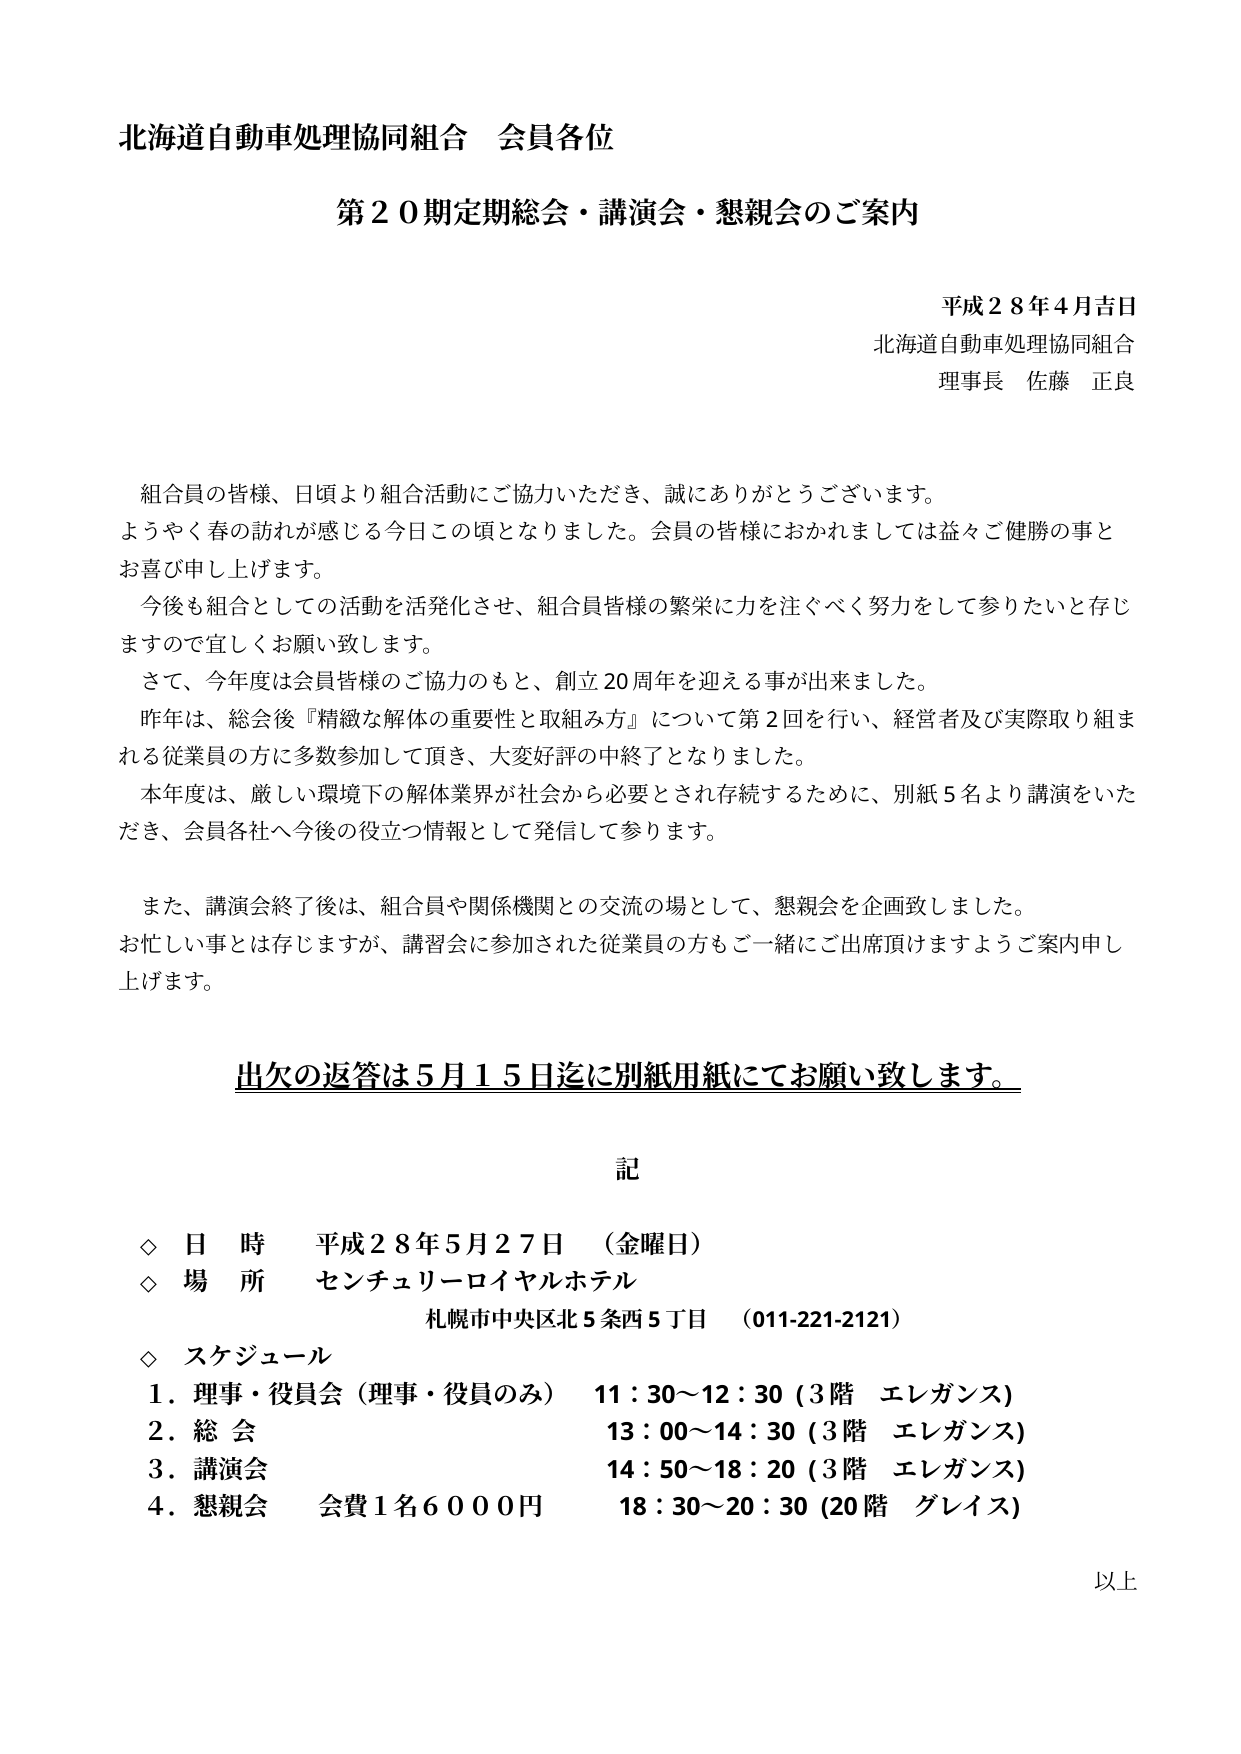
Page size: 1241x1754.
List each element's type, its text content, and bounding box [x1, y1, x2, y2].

list 場 所 センチュリーロイヤルホテル [140, 1261, 1137, 1299]
list 日 時 平成２８年５月２７日 （金曜日） [140, 1224, 1137, 1261]
text 北海道自動車処理協同組合 [118, 324, 1135, 361]
subtitle 記 [118, 1149, 1137, 1186]
text 第２０期定期総会・講演会・懇親会のご案内 [118, 174, 1137, 249]
text ４．懇親会 会費１名６０００円 18：30～20：30 (20階 グレイス) [118, 1486, 1137, 1524]
text 上げます。 [118, 961, 1137, 999]
text お喜び申し上げます。 [118, 549, 1137, 586]
text ようやく春の訪れが感じる今日この頃となりました。会員の皆様におかれましては益々ご健勝の事と [118, 511, 1137, 549]
text １．理事・役員会（理事・役員のみ） 11：30～12：30 (３階 エレガンス) [118, 1374, 1137, 1411]
text お忙しい事とは存じますが、講習会に参加された従業員の方もご一緒にご出席頂けますようご案内申し [118, 924, 1137, 961]
text また、講演会終了後は、組合員や関係機関との交流の場として、懇親会を企画致しました。 [118, 886, 1137, 924]
text 本年度は、厳しい環境下の解体業界が社会から必要とされ存続するために、別紙5名より講演をいただき、会員各社へ今後の役立つ情報として発信して参ります。 [118, 774, 1137, 849]
list スケジュール [140, 1336, 1137, 1374]
text 組合員の皆様、日頃より組合活動にご協力いただき、誠にありがとうございます。 [118, 474, 1137, 511]
text 出欠の返答は５月１５日迄に別紙用紙にてお願い致します。 [118, 1036, 1137, 1111]
text 平成２８年４月吉日 [118, 286, 1137, 324]
text 昨年は、総会後『精緻な解体の重要性と取組み方』について第2回を行い、経営者及び実際取り組まれる従業員の方に多数参加して頂き、大変好評の中終了となりました。 [118, 699, 1137, 774]
text 今後も組合としての活動を活発化させ、組合員皆様の繁栄に力を注ぐべく努力をして参りたいと存じますので宜しくお願い致します。 [118, 586, 1137, 661]
text 札幌市中央区北5条西5丁目 （011-221-2121） [184, 1299, 1137, 1336]
text 理事長 佐藤 正良 [118, 361, 1135, 399]
text さて、今年度は会員皆様のご協力のもと、創立20周年を迎える事が出来ました。 [118, 661, 1137, 699]
text ３．講演会 14：50～18：20 (３階 エレガンス) [118, 1449, 1137, 1486]
text ２．総会 13：00～14：30 (３階 エレガンス) [118, 1411, 1137, 1449]
text 北海道自動車処理協同組合 会員各位 [118, 99, 1137, 174]
text 以上 [118, 1561, 1137, 1599]
